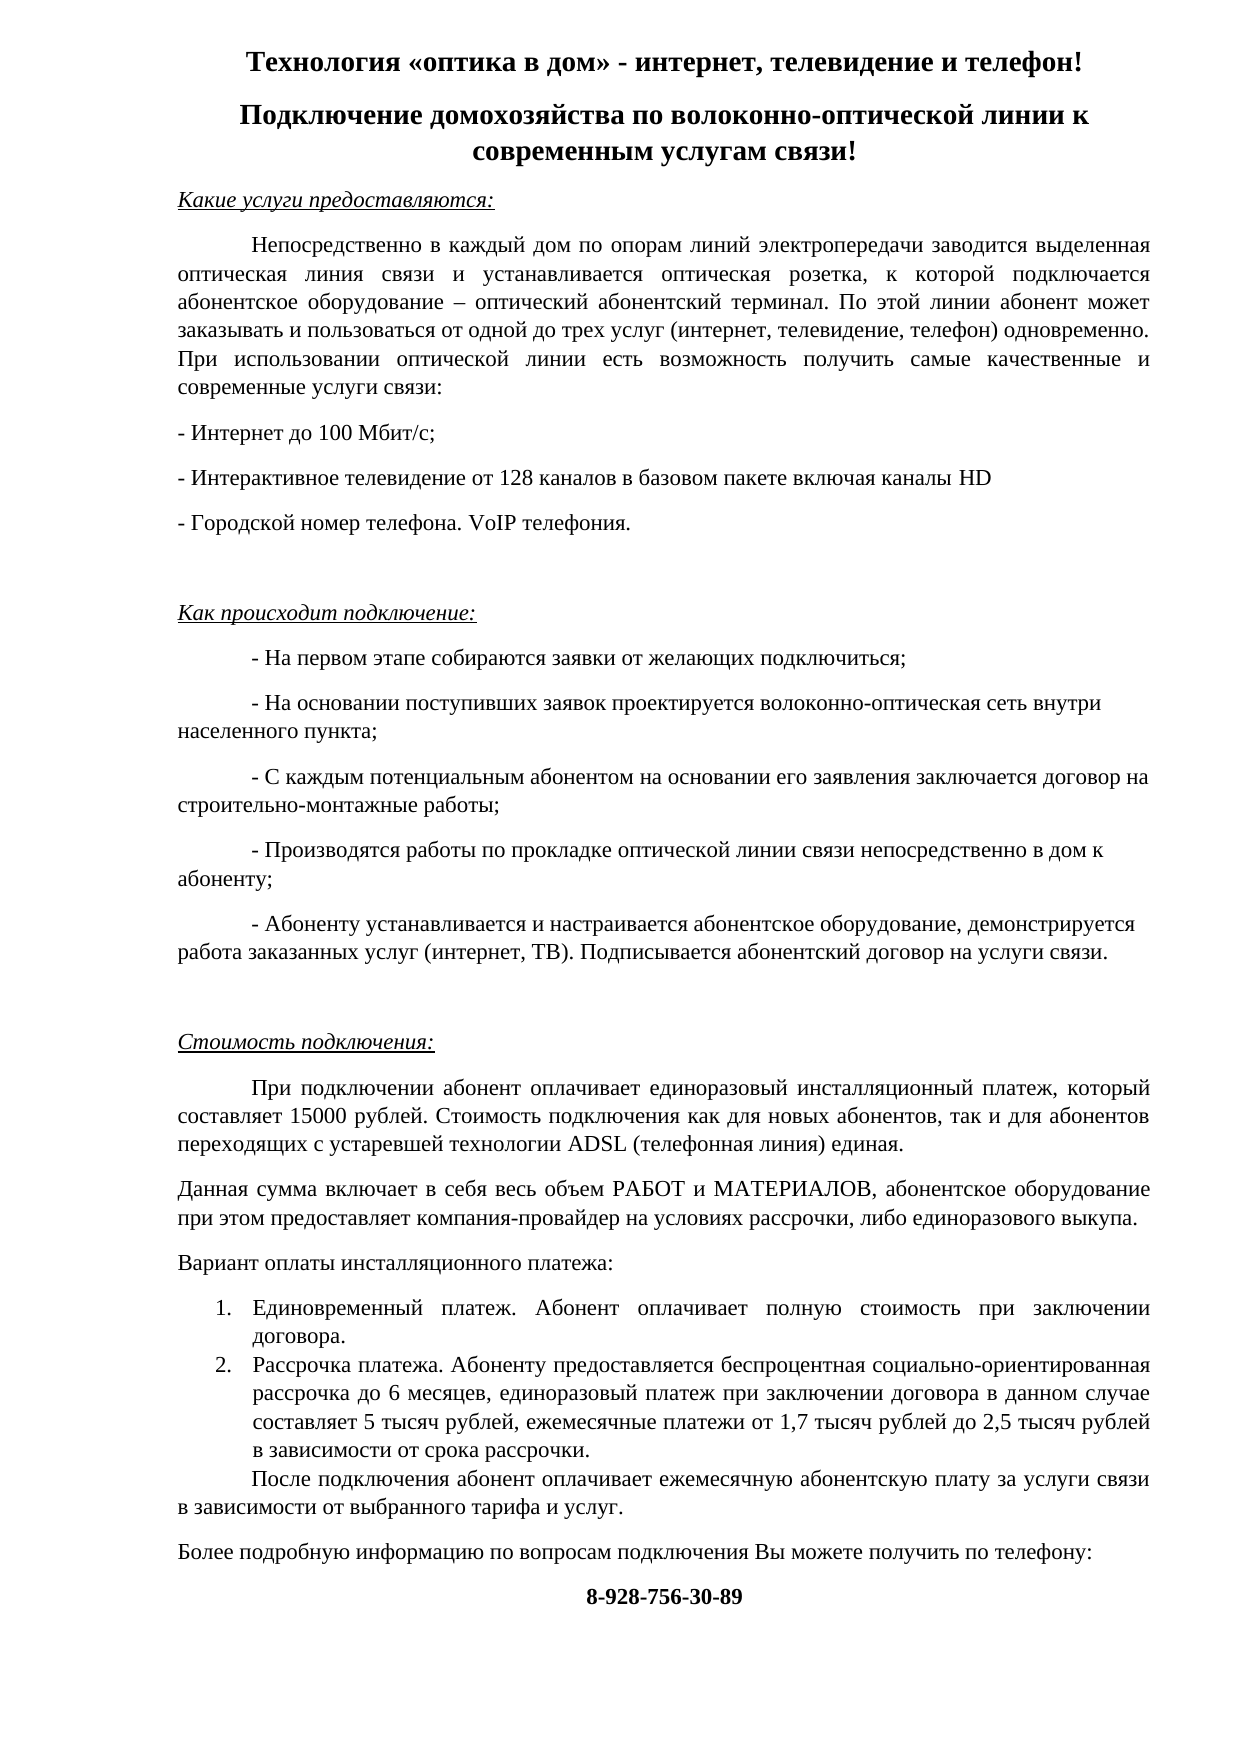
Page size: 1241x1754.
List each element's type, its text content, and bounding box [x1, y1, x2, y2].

text Непосредственно в каждый дом по опорам линий электропередачи заводится выделенная оптическая линия связи и устанавливается оптическая розетка, к которой подключается абонентское оборудование – оптический абонентский терминал. По этой линии абонент может заказывать и пользоваться от одной до трех услуг (интернет, телевидение, телефон) одновременно. При использовании оптической линии есть возможность получить самые качественные и современные услуги связи: [177, 231, 1152, 400]
text При подключении абонент оплачивает единоразовый инсталляционный платеж, который составляет 15000 рублей. Стоимость подключения как для новых абонентов, так и для абонентов переходящих с устаревшей технологии ADSL (телефонная линия) единая. [177, 1073, 1152, 1157]
text Данная сумма включает в себя весь объем РАБОТ и МАТЕРИАЛОВ, абонентское оборудование при этом предоставляет компания-провайдер на условиях рассрочки, либо единоразового выкупа. [177, 1176, 1152, 1230]
text Более подробную информацию по вопросам подключения Вы можете получить по телефону: [177, 1538, 1152, 1565]
text - На первом этапе собираются заявки от желающих подключиться; [177, 644, 1152, 670]
list Единовременный платеж. Абонент оплачивает полную стоимость при заключении договора. [215, 1294, 1152, 1349]
text - Интернет до 100 Мбит/с; [177, 418, 1152, 445]
text Стоимость подключения: [177, 1028, 1152, 1055]
text Как происходит подключение: [177, 599, 1152, 625]
text - Интерактивное телевидение от 128 каналов в базовом пакете включая каналы HD [177, 464, 1152, 490]
text - Производятся работы по прокладке оптической линии связи непосредственно в дом к абоненту; [177, 836, 1152, 891]
text Технология «оптика в дом» - интернет, телевидение и телефон! [177, 44, 1152, 78]
text Вариант оплаты инсталляционного платежа: [177, 1249, 1152, 1275]
text - Абоненту устанавливается и настраивается абонентское оборудование, демонстрируется работа заказанных услуг (интернет, ТВ). Подписывается абонентский договор на услуги связи. [177, 910, 1152, 964]
text 8-928-756-30-89 [177, 1583, 1152, 1610]
list Рассрочка платежа. Абоненту предоставляется беспроцентная социально-ориентированная рассрочка до 6 месяцев, единоразовый платеж при заключении договора в данном случае составляет 5 тысяч рублей, ежемесячные платежи от 1,7 тысяч рублей до 2,5 тысяч рублей в зависимости от срока рассрочки. [215, 1351, 1152, 1463]
text - Городской номер телефона. VoIP телефония. [177, 509, 1152, 535]
text Какие услуги предоставляются: [177, 186, 1152, 212]
text После подключения абонент оплачивает ежемесячную абонентскую плату за услуги связи в зависимости от выбранного тарифа и услуг. [177, 1465, 1152, 1519]
text - С каждым потенциальным абонентом на основании его заявления заключается договор на строительно-монтажные работы; [177, 763, 1152, 817]
text - На основании поступивших заявок проектируется волоконно-оптическая сеть внутри населенного пункта; [177, 689, 1152, 744]
text Подключение домохозяйства по волоконно-оптической линии к современным услугам связи! [177, 97, 1152, 167]
